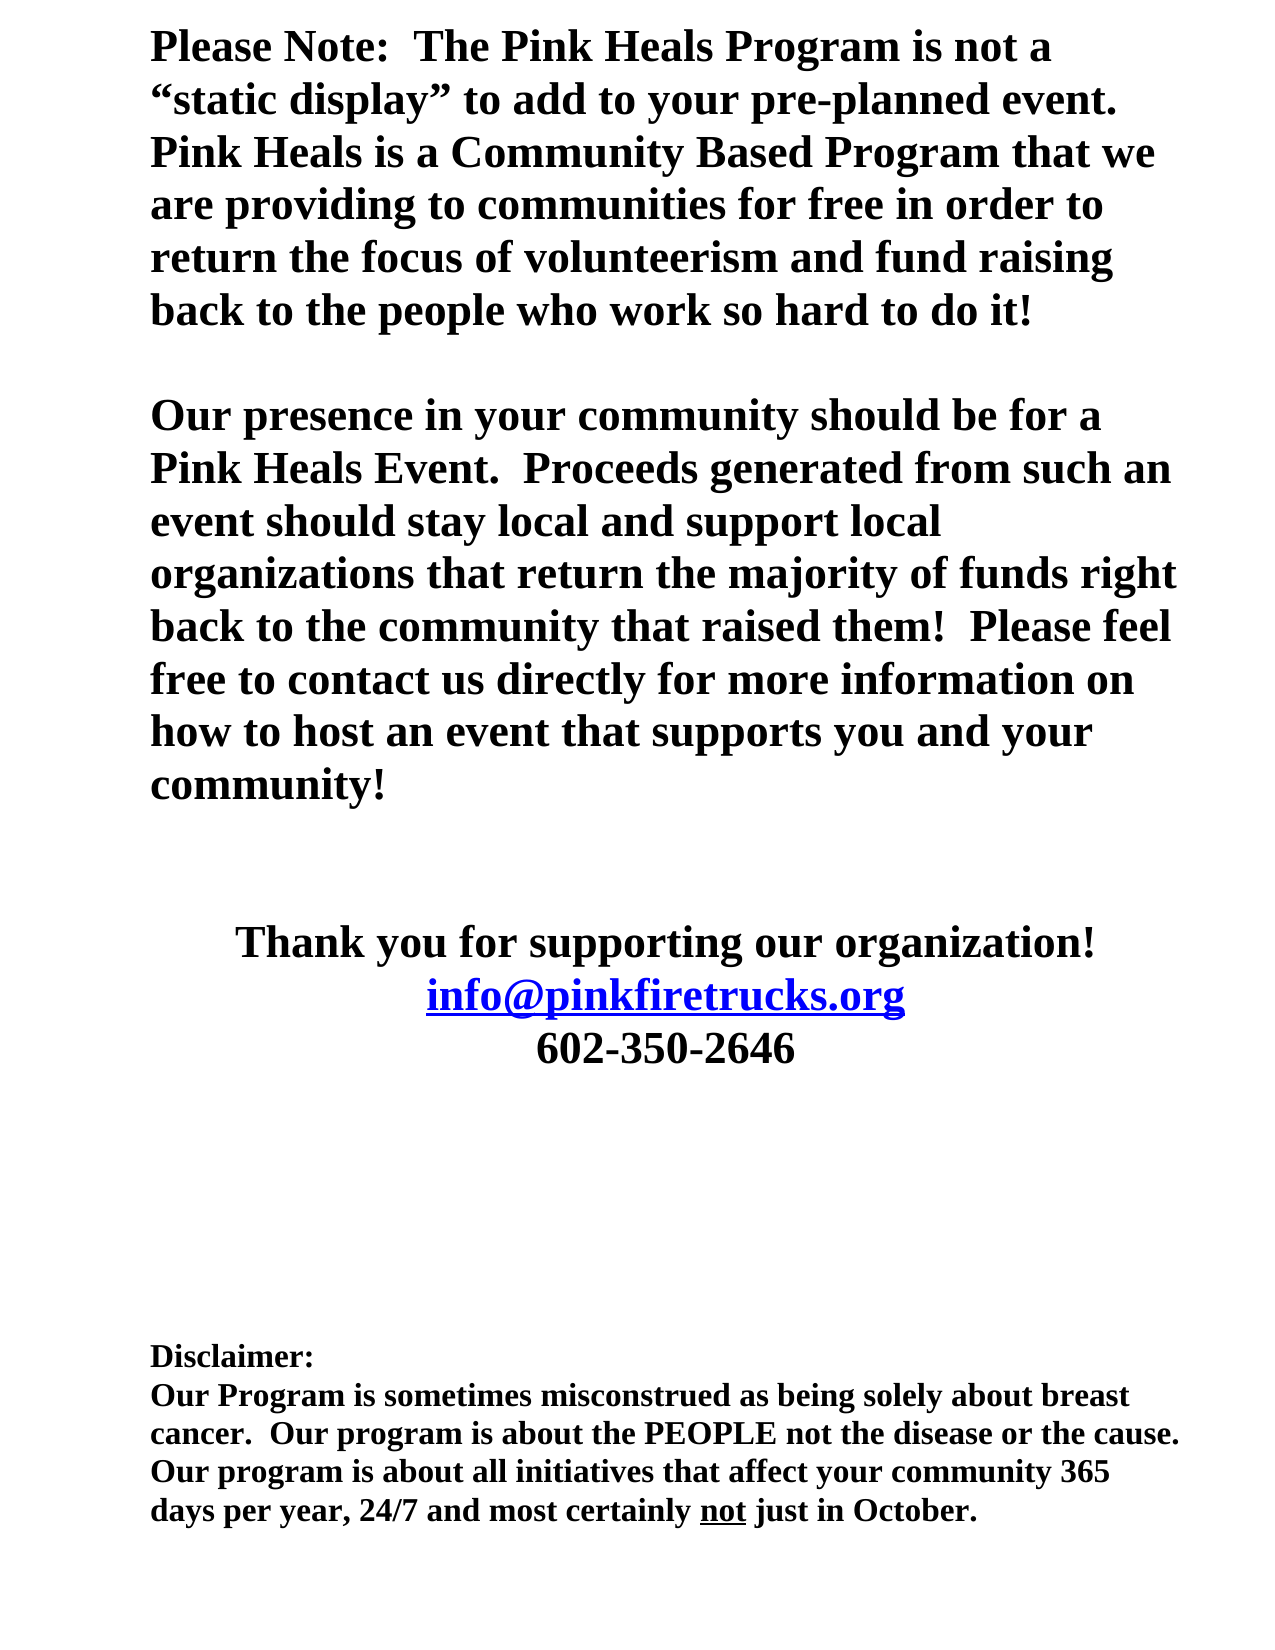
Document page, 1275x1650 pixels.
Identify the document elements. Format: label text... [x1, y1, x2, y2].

text Our presence in your community should be for a Pink Heals Event. Proceeds generated from such an event should stay local and support local organizations that return the majority of funds right back to the community that raised them! Please feel free to contact us directly for more information on how to host an event that supports you and your community! [150, 388, 1181, 809]
text Our Program is sometimes misconstrued as being solely about breast cancer. Our program is about the PEOPLE not the disease or the cause. Our program is about all initiatives that affect your community 365 days per year, 24/7 and most certainly not just in October. [150, 1375, 1181, 1528]
text info@pinkfiretrucks.org [150, 967, 1181, 1020]
text Thank you for supporting our organization! [150, 915, 1181, 967]
text 602-350-2646 [150, 1020, 1181, 1073]
text Disclaimer: [150, 1336, 1181, 1375]
text Please Note: The Pink Heals Program is not a “static display” to add to your pre-planned event. Pink Heals is a Community Based Program that we are providing to communities for free in order to return the focus of volunteerism and fund raising back to the people who work so hard to do it! [150, 19, 1181, 335]
